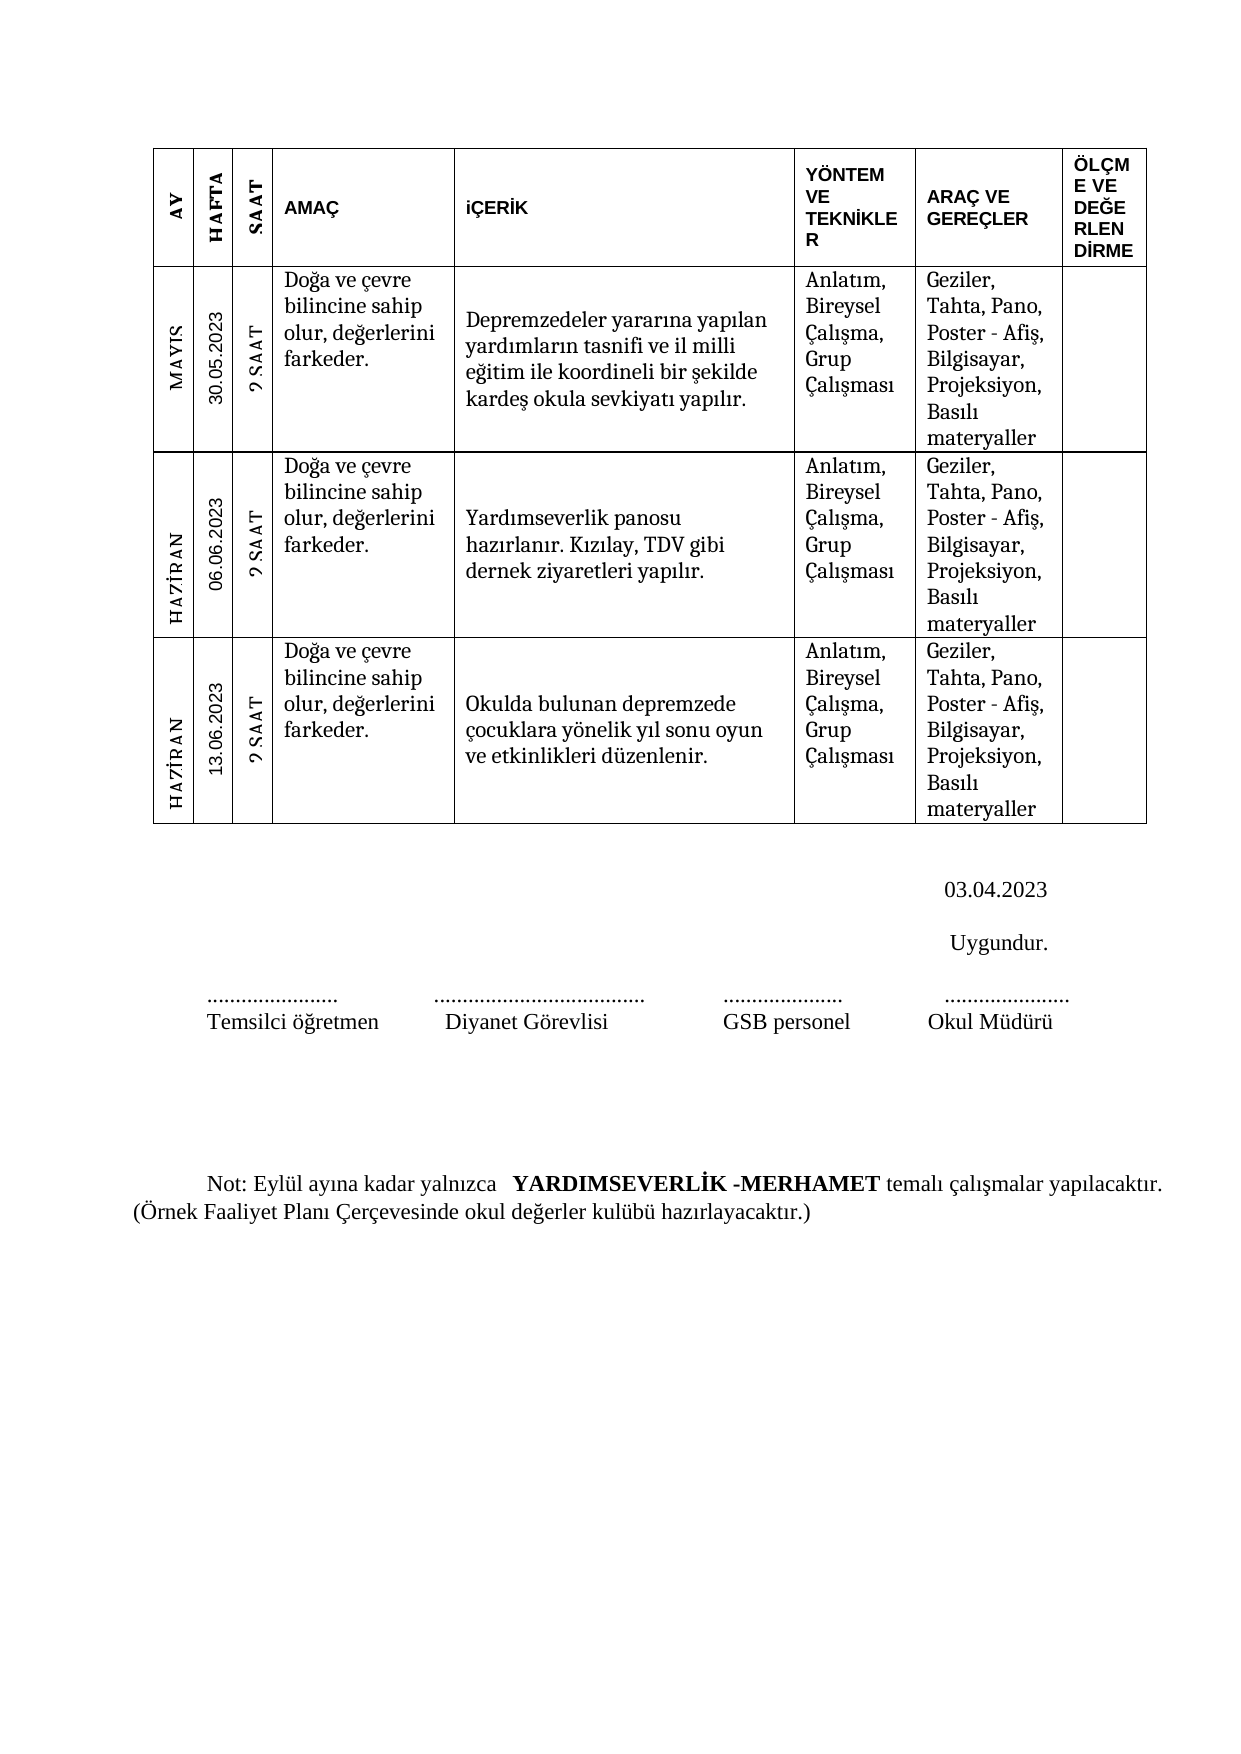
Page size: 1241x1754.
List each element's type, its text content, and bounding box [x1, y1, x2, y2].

table_cell Okulda bulunan depremzede çocuklara yönelik yıl sonu oyun ve etkinlikleri düzenlenir. [455, 638, 794, 822]
table_header ARAÇ VE GEREÇLER [916, 149, 1062, 266]
table_cell [1063, 638, 1146, 822]
table_header AMAÇ [273, 149, 454, 266]
table_cell [1063, 453, 1146, 637]
table_cell Doğa ve çevre bilincine sahip olur, değerlerini farkeder. [273, 638, 454, 822]
table_cell 2 SAAT [233, 453, 272, 637]
table_cell 06.06.2023 [194, 453, 232, 637]
text Temsilci öğretmen Diyanet Görevlisi GSB personel Okul Müdürü [133, 1008, 1167, 1034]
text ....................... ..................................... ..................... ...................... [133, 982, 1167, 1008]
table_cell HAZİRAN [154, 453, 193, 637]
table_cell HAZİRAN [154, 638, 193, 822]
text Not: Eylül ayına kadar yalnızca YARDIMSEVERLİK -MERHAMET temalı çalışmalar yapılacaktır.(Örnek Faaliyet Planı Çerçevesinde okul değerler kulübü hazırlayacaktır.) [133, 1169, 1167, 1224]
table_header HAFTA [194, 149, 232, 266]
table_cell Geziler, Tahta, Pano, Poster - Afiş, Bilgisayar, Projeksiyon, Basılı materyaller [916, 638, 1062, 822]
text Uygundur. [870, 929, 1167, 955]
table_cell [916, 267, 1062, 451]
table_header iÇERİK [455, 149, 794, 266]
table_cell Anlatım, Bireysel Çalışma, Grup Çalışması [795, 638, 915, 822]
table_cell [273, 267, 454, 451]
table_header SAAT [233, 149, 272, 266]
table_cell 30.05.2023 [194, 267, 232, 451]
table_cell 2 SAAT [233, 267, 272, 451]
table_cell 13.06.2023 [194, 638, 232, 822]
text 03.04.2023 [870, 876, 1167, 902]
table_cell Doğa ve çevre bilincine sahip olur, değerlerini farkeder. [273, 453, 454, 637]
table_cell MAYIS [154, 267, 193, 451]
table_cell Anlatım, Bireysel Çalışma, Grup Çalışması [795, 453, 915, 637]
table_header YÖNTEM VE TEKNİKLER [795, 149, 915, 266]
table_cell [1063, 267, 1146, 451]
table_header ÖLÇME VE DEĞERLENDİRME [1063, 149, 1146, 266]
table_cell Depremzedeler yararına yapılan yardımların tasnifi ve il milli eğitim ile koordineli bir şekilde kardeş okula sevkiyatı yapılır. [455, 267, 794, 451]
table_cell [795, 267, 915, 451]
table_cell 2 SAAT [233, 638, 272, 822]
table_cell Geziler, Tahta, Pano, Poster - Afiş, Bilgisayar, Projeksiyon, Basılı materyaller [916, 453, 1062, 637]
table_cell Yardımseverlik panosu hazırlanır. Kızılay, TDV gibi dernek ziyaretleri yapılır. [455, 453, 794, 637]
table_header AY [154, 149, 193, 266]
